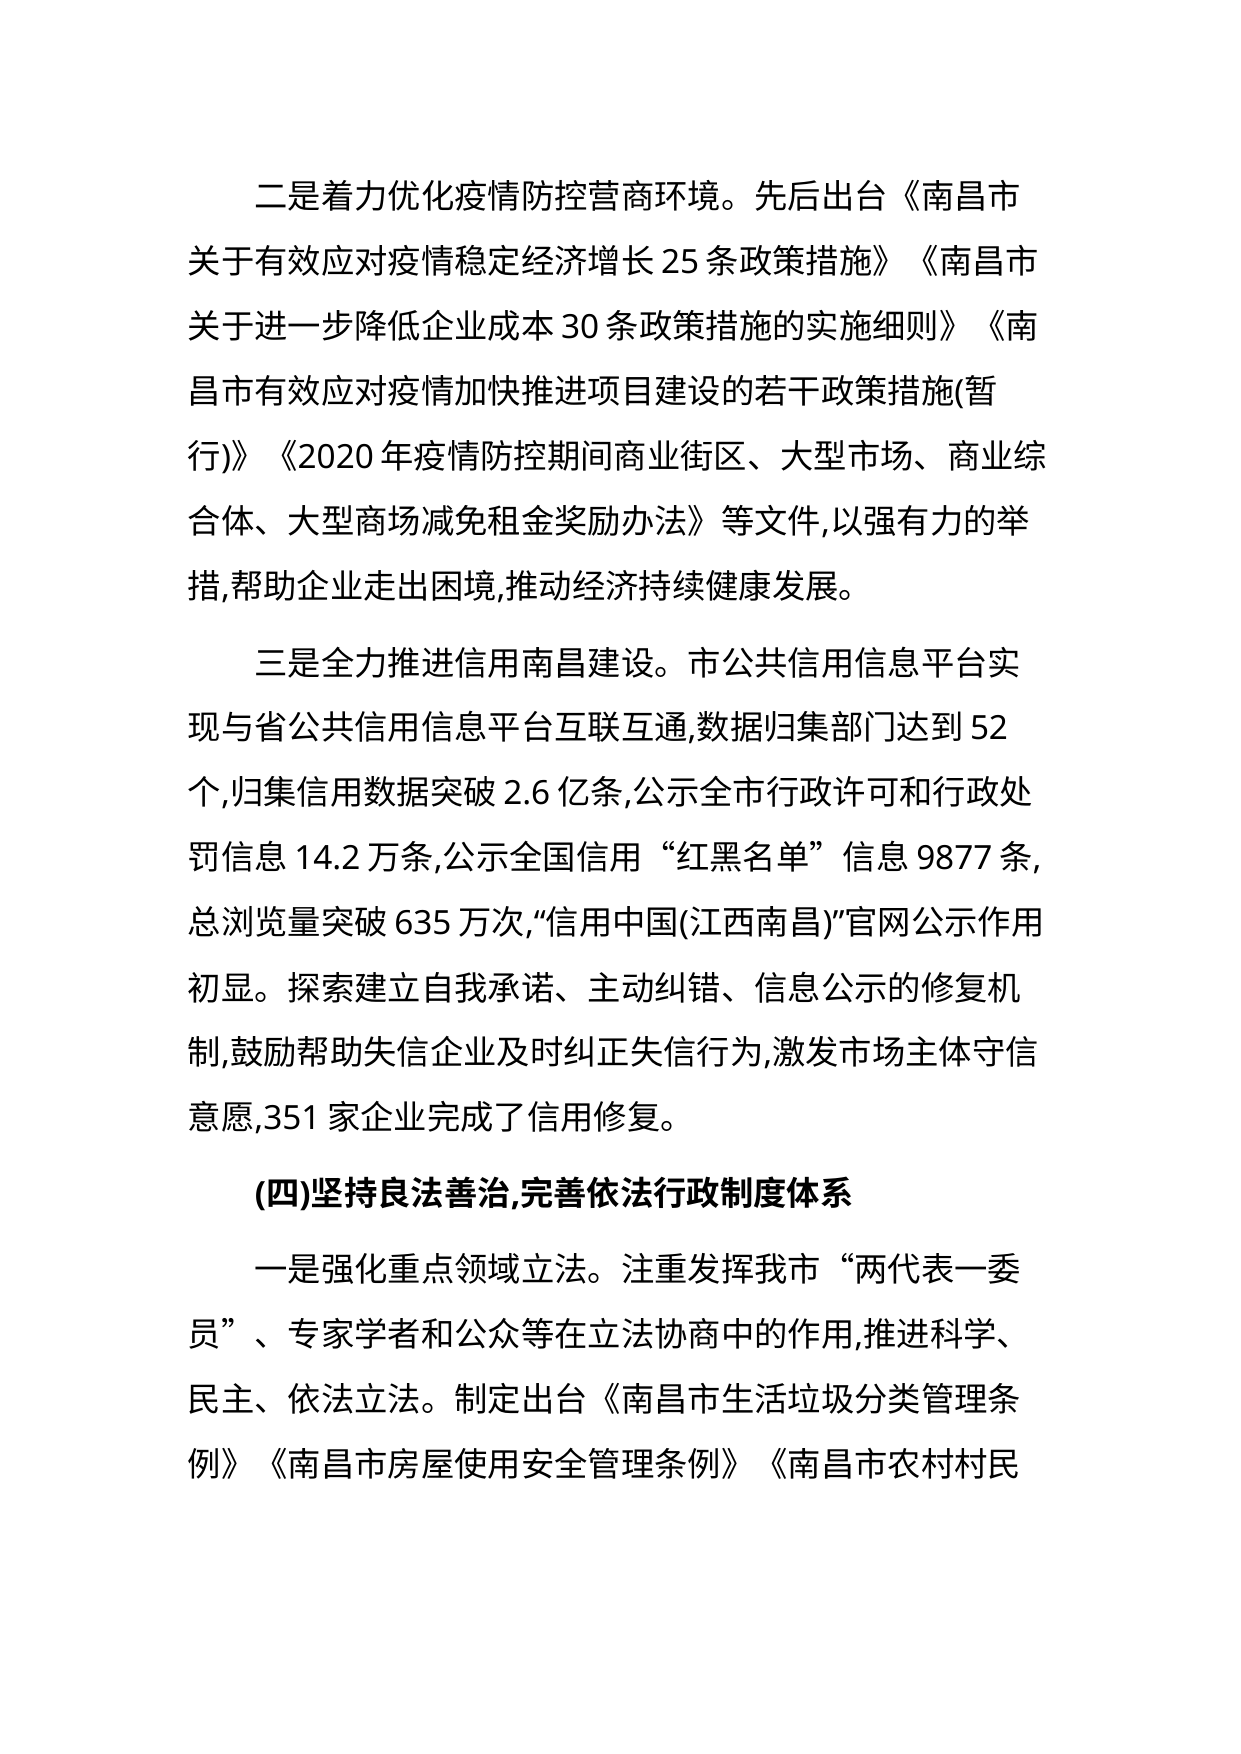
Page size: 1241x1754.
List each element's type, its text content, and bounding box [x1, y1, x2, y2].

text (四)坚持良法善治,完善依法行政制度体系 [187, 1159, 1053, 1224]
text 二是着力优化疫情防控营商环境。先后出台《南昌市关于有效应对疫情稳定经济增长25条政策措施》《南昌市关于进一步降低企业成本30条政策措施的实施细则》《南昌市有效应对疫情加快推进项目建设的若干政策措施(暂行)》《2020年疫情防控期间商业街区、大型市场、商业综合体、大型商场减免租金奖励办法》等文件,以强有力的举措,帮助企业走出困境,推动经济持续健康发展。 [187, 162, 1053, 617]
text 三是全力推进信用南昌建设。市公共信用信息平台实现与省公共信用信息平台互联互通,数据归集部门达到52个,归集信用数据突破2.6亿条,公示全市行政许可和行政处罚信息14.2万条,公示全国信用“红黑名单”信息9877条,总浏览量突破635万次,“信用中国(江西南昌)”官网公示作用初显。探索建立自我承诺、主动纠错、信息公示的修复机制,鼓励帮助失信企业及时纠正失信行为,激发市场主体守信意愿,351家企业完成了信用修复。 [187, 628, 1053, 1148]
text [187, 1235, 1053, 1495]
